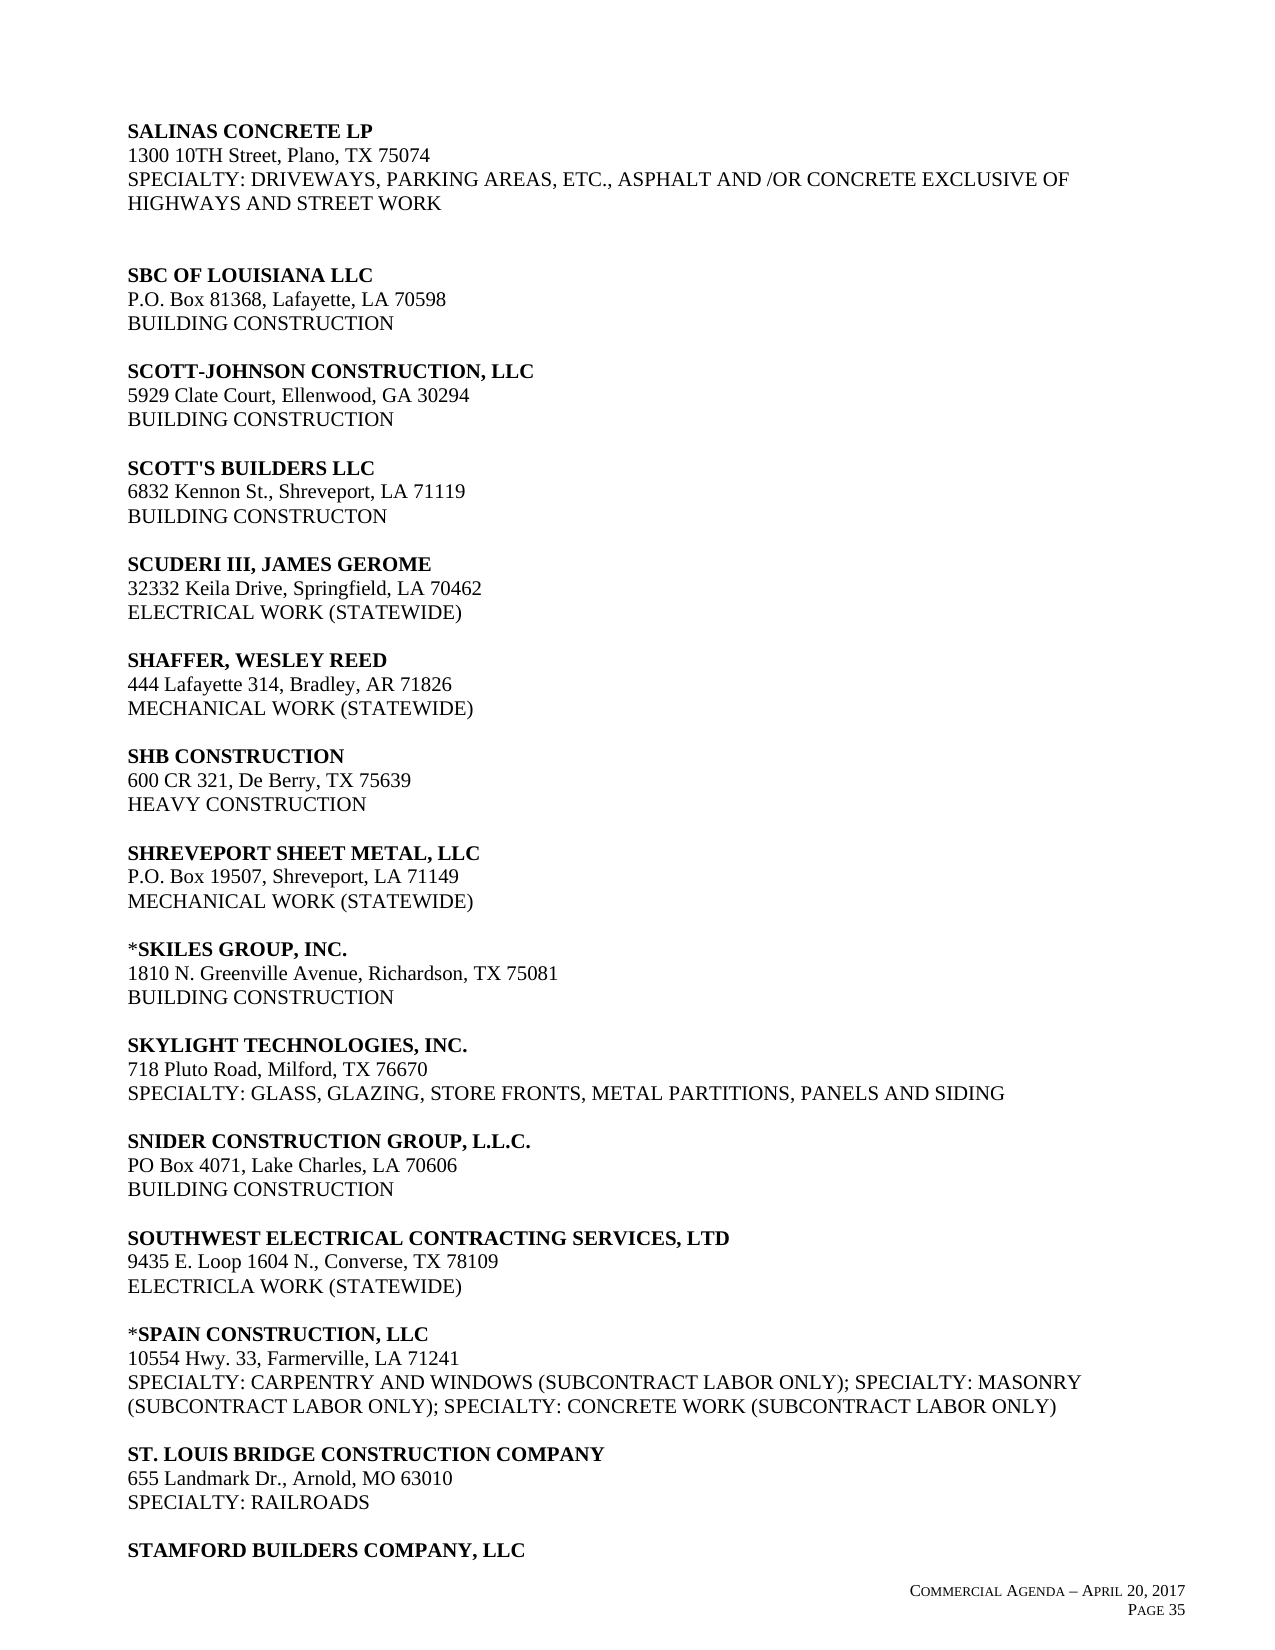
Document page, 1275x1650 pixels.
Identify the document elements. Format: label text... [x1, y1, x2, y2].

text SPECIALTY: GLASS, GLAZING, STORE FRONTS, METAL PARTITIONS, PANELS AND SIDING [127, 1081, 1185, 1105]
text SCOTT'S BUILDERS LLC [127, 455, 1185, 479]
text 718 Pluto Road, Milford, TX 76670 [127, 1057, 1185, 1081]
text SNIDER CONSTRUCTION GROUP, L.L.C. [127, 1129, 1185, 1153]
text STAMFORD BUILDERS COMPANY, LLC [127, 1538, 1185, 1562]
text 600 CR 321, De Berry, TX 75639 [127, 768, 1185, 792]
text ST. LOUIS BRIDGE CONSTRUCTION COMPANY [127, 1442, 1185, 1466]
text BUILDING CONSTRUCTION [127, 1177, 1185, 1201]
text HEAVY CONSTRUCTION [127, 792, 1185, 816]
text PO Box 4071, Lake Charles, LA 70606 [127, 1153, 1185, 1177]
text SCUDERI III, JAMES GEROME [127, 552, 1185, 576]
text SALINAS CONCRETE LP [127, 118, 1185, 143]
text P.O. Box 19507, Shreveport, LA 71149 [127, 864, 1185, 888]
text 6832 Kennon St., Shreveport, LA 71119 [127, 479, 1185, 503]
text SOUTHWEST ELECTRICAL CONTRACTING SERVICES, LTD [127, 1225, 1185, 1249]
text 32332 Keila Drive, Springfield, LA 70462 [127, 576, 1185, 600]
text SPECIALTY: DRIVEWAYS, PARKING AREAS, ETC., ASPHALT AND /OR CONCRETE EXCLUSIVE OF HIGHWAYS AND STREET WORK [127, 167, 1185, 215]
text 444 Lafayette 314, Bradley, AR 71826 [127, 672, 1185, 696]
text *SPAIN CONSTRUCTION, LLC 10554 Hwy. 33, Farmerville, LA 71241 [127, 1322, 1185, 1370]
text SKYLIGHT TECHNOLOGIES, INC. [127, 1033, 1185, 1057]
text SCOTT-JOHNSON CONSTRUCTION, LLC [127, 359, 1185, 383]
text SHREVEPORT SHEET METAL, LLC [127, 840, 1185, 864]
text 9435 E. Loop 1604 N., Converse, TX 78109 [127, 1249, 1185, 1273]
text 1300 10TH Street, Plano, TX 75074 [127, 143, 1185, 167]
text ELECTRICAL WORK (STATEWIDE) [127, 600, 1185, 624]
text ELECTRICLA WORK (STATEWIDE) [127, 1273, 1185, 1298]
text BUILDING CONSTRUCTON [127, 503, 1185, 528]
text *SKILES GROUP, INC. 1810 N. Greenville Avenue, Richardson, TX 75081 [127, 937, 1185, 985]
text MECHANICAL WORK (STATEWIDE) [127, 696, 1185, 720]
text P.O. Box 81368, Lafayette, LA 70598 [127, 287, 1185, 311]
text 5929 Clate Court, Ellenwood, GA 30294 [127, 383, 1185, 407]
text SPECIALTY: RAILROADS [127, 1490, 1185, 1514]
text BUILDING CONSTRUCTION [127, 985, 1185, 1009]
text SHB CONSTRUCTION [127, 744, 1185, 768]
text SBC OF LOUISIANA LLC [127, 263, 1185, 287]
text 655 Landmark Dr., Arnold, MO 63010 [127, 1466, 1185, 1490]
text SHAFFER, WESLEY REED [127, 648, 1185, 672]
text BUILDING CONSTRUCTION [127, 311, 1185, 335]
text MECHANICAL WORK (STATEWIDE) [127, 888, 1185, 913]
text SPECIALTY: CARPENTRY AND WINDOWS (SUBCONTRACT LABOR ONLY); SPECIALTY: MASONRY (SUBCONTRACT LABOR ONLY); SPECIALTY: CONCRETE WORK (SUBCONTRACT LABOR ONLY) [127, 1370, 1185, 1418]
text BUILDING CONSTRUCTION [127, 407, 1185, 431]
